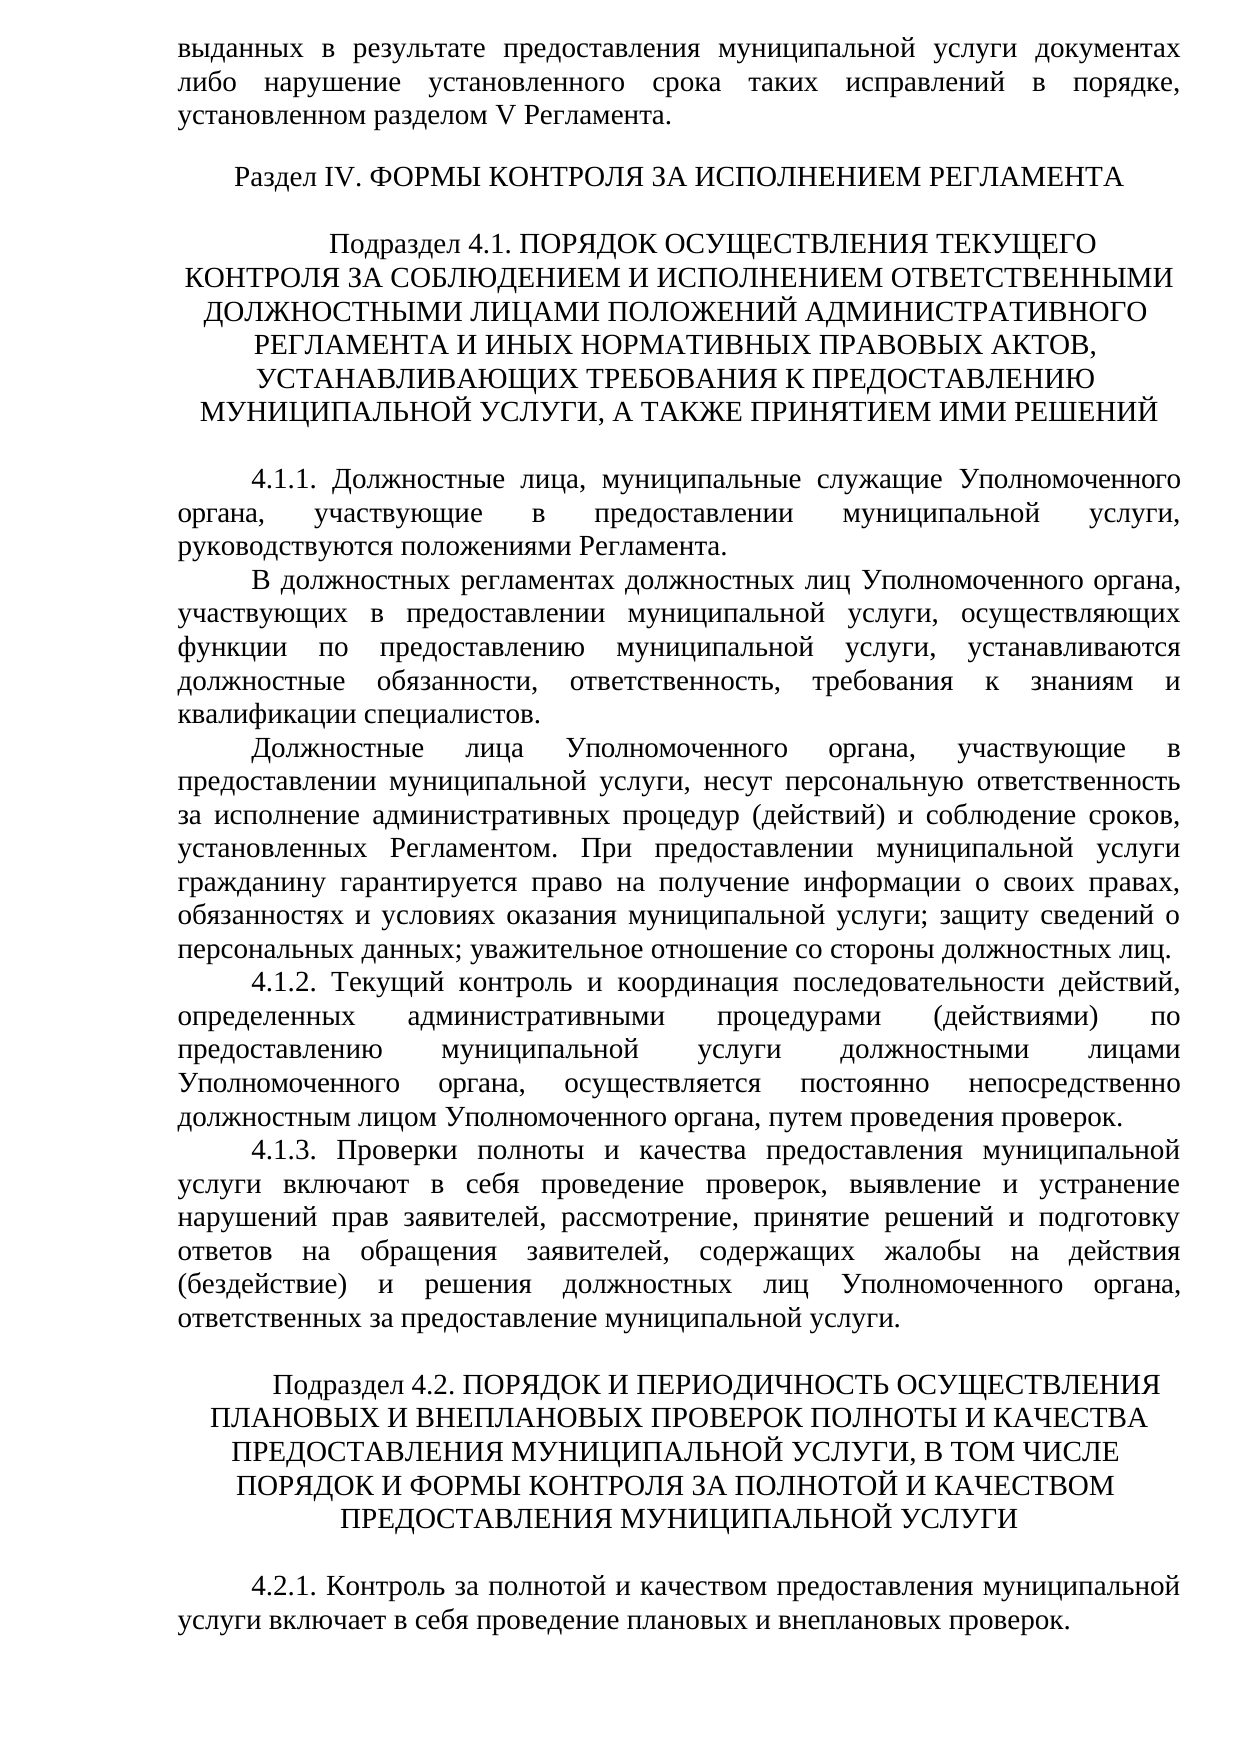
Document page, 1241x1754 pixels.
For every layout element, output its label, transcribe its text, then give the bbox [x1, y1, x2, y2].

text Раздел IV. ФОРМЫ КОНТРОЛЯ ЗА ИСПОЛНЕНИЕМ РЕГЛАМЕНТА [177, 159, 1181, 193]
text В должностных регламентах должностных лиц Уполномоченного органа, участвующих в предоставлении муниципальной услуги, осуществляющих функции по предоставлению муниципальной услуги, устанавливаются должностные обязанности, ответственность, требования к знаниям и квалификации специалистов. [177, 562, 1181, 730]
text 4.1.3. Проверки полноты и качества предоставления муниципальной услуги включают в себя проведение проверок, выявление и устранение нарушений прав заявителей, рассмотрение, принятие решений и подготовку ответов на обращения заявителей, содержащих жалобы на действия (бездействие) и решения должностных лиц Уполномоченного органа, ответственных за предоставление муниципальной услуги. [177, 1132, 1181, 1333]
text 4.2.1. Контроль за полнотой и качеством предоставления муниципальной услуги включает в себя проведение плановых и внеплановых проверок. [177, 1568, 1181, 1635]
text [177, 30, 1181, 131]
text Должностные лица Уполномоченного органа, участвующие в предоставлении муниципальной услуги, несут персональную ответственность за исполнение административных процедур (действий) и соблюдение сроков, установленных Регламентом. При предоставлении муниципальной услуги гражданину гарантируется право на получение информации о своих правах, обязанностях и условиях оказания муниципальной услуги; защиту сведений о персональных данных; уважительное отношение со стороны должностных лиц. [177, 730, 1181, 964]
text 4.1.1. Должностные лица, муниципальные служащие Уполномоченного органа, участвующие в предоставлении муниципальной услуги, руководствуются положениями Регламента. [177, 461, 1181, 562]
text Подраздел 4.1. ПОРЯДОК ОСУЩЕСТВЛЕНИЯ ТЕКУЩЕГО КОНТРОЛЯ ЗА СОБЛЮДЕНИЕМ И ИСПОЛНЕНИЕМ ОТВЕТСТВЕННЫМИ ДОЛЖНОСТНЫМИ ЛИЦАМИ ПОЛОЖЕНИЙ АДМИНИСТРАТИВНОГО РЕГЛАМЕНТА И ИНЫХ НОРМАТИВНЫХ ПРАВОВЫХ АКТОВ, УСТАНАВЛИВАЮЩИХ ТРЕБОВАНИЯ К ПРЕДОСТАВЛЕНИЮ МУНИЦИПАЛЬНОЙ УСЛУГИ, А ТАКЖЕ ПРИНЯТИЕМ ИМИ РЕШЕНИЙ [177, 227, 1181, 428]
text 4.1.2. Текущий контроль и координация последовательности действий, определенных административными процедурами (действиями) по предоставлению муниципальной услуги должностными лицами Уполномоченного органа, осуществляется постоянно непосредственно должностным лицом Уполномоченного органа, путем проведения проверок. [177, 964, 1181, 1132]
text Подраздел 4.2. ПОРЯДОК И ПЕРИОДИЧНОСТЬ ОСУЩЕСТВЛЕНИЯ ПЛАНОВЫХ И ВНЕПЛАНОВЫХ ПРОВЕРОК ПОЛНОТЫ И КАЧЕСТВА ПРЕДОСТАВЛЕНИЯ МУНИЦИПАЛЬНОЙ УСЛУГИ, В ТОМ ЧИСЛЕ ПОРЯДОК И ФОРМЫ КОНТРОЛЯ ЗА ПОЛНОТОЙ И КАЧЕСТВОМ ПРЕДОСТАВЛЕНИЯ МУНИЦИПАЛЬНОЙ УСЛУГИ [177, 1367, 1181, 1535]
